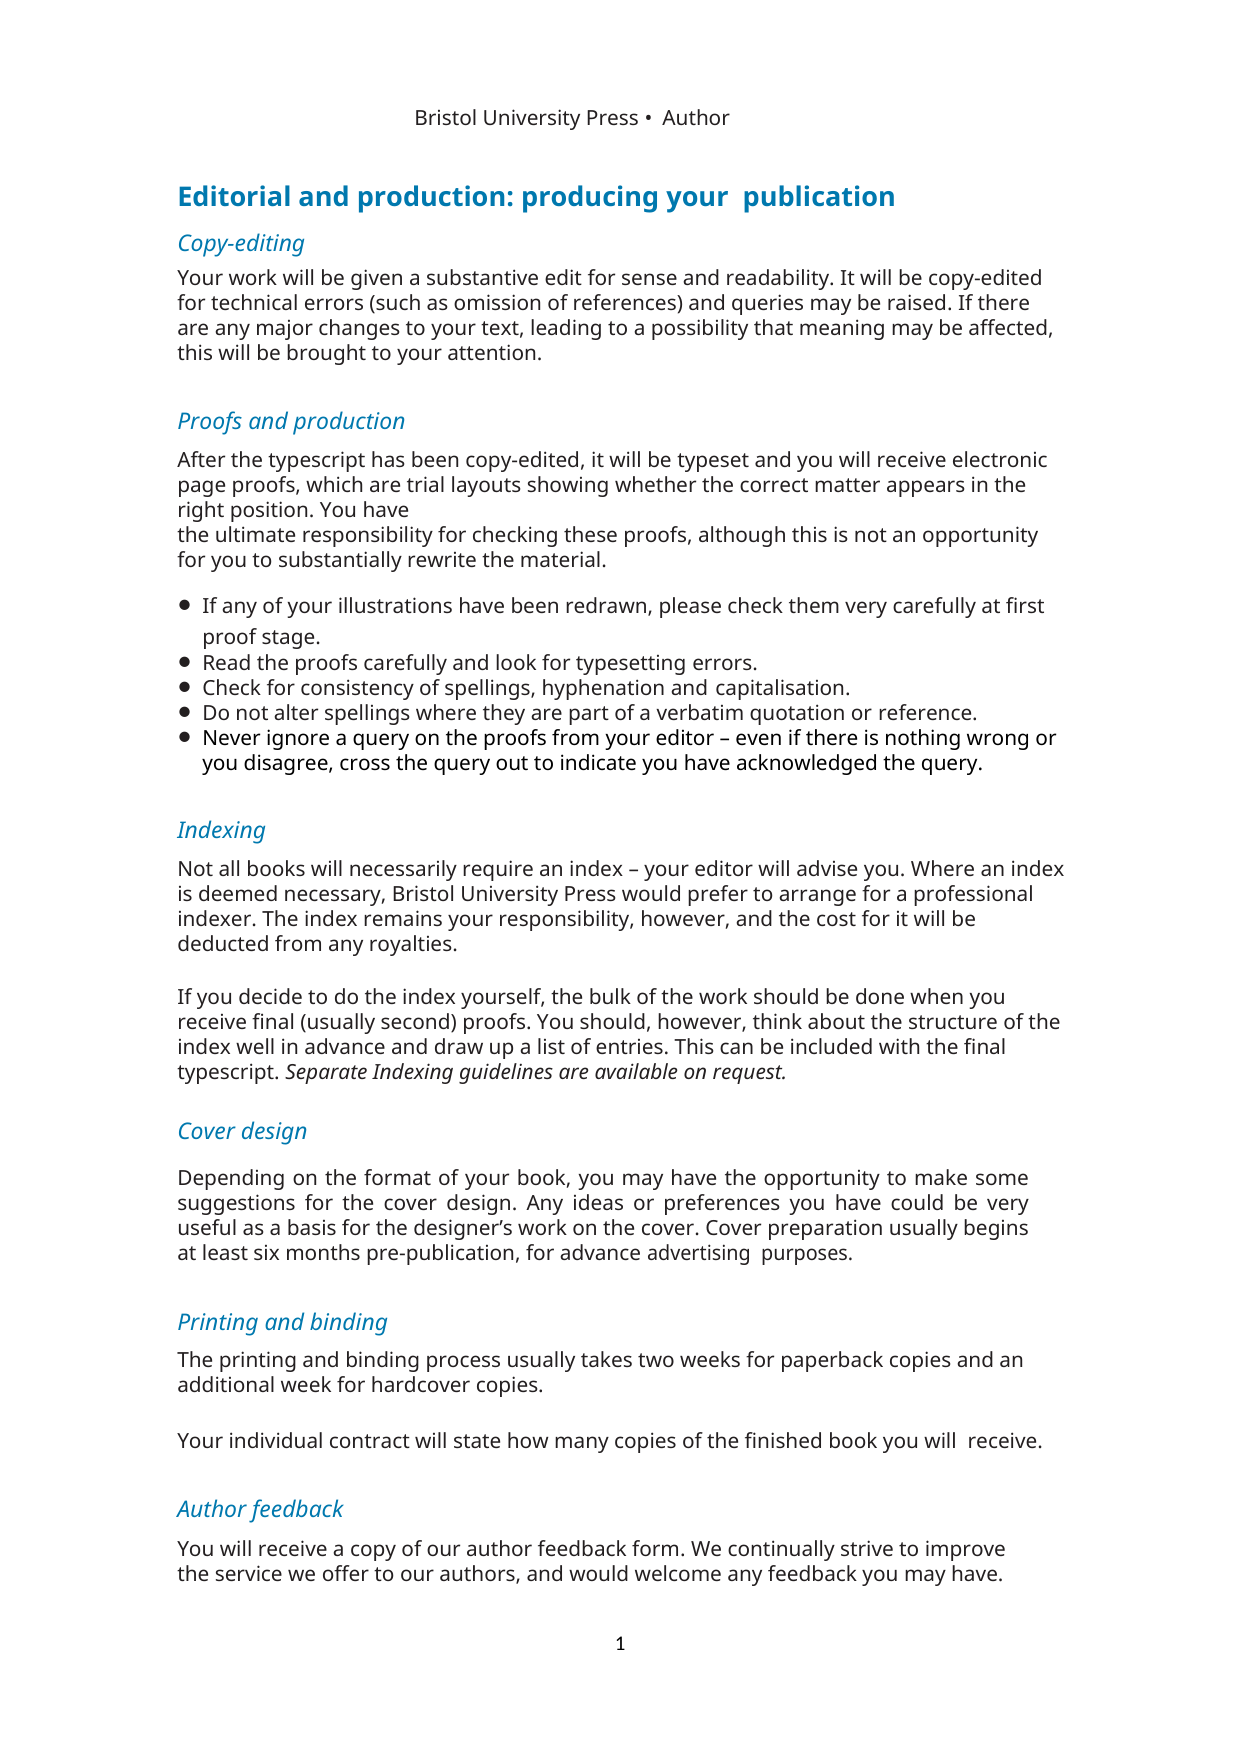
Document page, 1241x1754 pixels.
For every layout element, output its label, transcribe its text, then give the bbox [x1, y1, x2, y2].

text Your individual contract will state how many copies of the finished book you will receive. [177, 1426, 1069, 1454]
subtitle Cover design [177, 1115, 1069, 1146]
text Not all books will necessarily require an index – your editor will advise you. Where an index is deemed necessary, Bristol University Press would prefer to arrange for a professional indexer. The index remains your responsibility, however, and the cost for it will be deducted from any royalties. [177, 857, 1069, 957]
text The printing and binding process usually takes two weeks for paperback copies and an additional week for hardcover copies. [177, 1348, 1057, 1398]
list Do not alter spellings where they are part of a verbatim quotation or reference. [177, 700, 1069, 725]
text After the typescript has been copy-edited, it will be typeset and you will receive electronic page proofs, which are trial layouts showing whether the correct matter appears in the right position. You have [177, 447, 1052, 522]
list If any of your illustrations have been redrawn, please check them very carefully at first proof stage. [177, 590, 1069, 650]
text You will receive a copy of our author feedback form. We continually strive to improve the service we offer to our authors, and would welcome any feedback you may have. [177, 1536, 1038, 1586]
text Your work will be given a substantive edit for sense and readability. It will be copy-edited for technical errors (such as omission of references) and queries may be raised. If there are any major changes to your text, leading to a possibility that meaning may be affected, this will be brought to your attention. [177, 265, 1057, 365]
subtitle Copy-editing [177, 227, 1069, 258]
subtitle Author feedback [177, 1493, 1069, 1524]
text If you decide to do the index yourself, the bulk of the work should be done when you receive final (usually second) proofs. You should, however, think about the structure of the index well in advance and draw up a list of entries. This can be included with the final typescript. Separate Indexing guidelines are available on request. [177, 984, 1067, 1084]
subtitle Printing and binding [177, 1305, 1069, 1337]
text Depending on the format of your book, you may have the opportunity to make some suggestions for the cover design. Any ideas or preferences you have could be very useful as a basis for the designer’s work on the cover. Cover preparation usually begins at least six months pre-publication, for advance advertising purposes. [177, 1166, 1030, 1266]
subtitle Indexing [177, 814, 1069, 846]
text the ultimate responsibility for checking these proofs, although this is not an opportunity for you to substantially rewrite the material. [177, 522, 1069, 572]
list Read the proofs carefully and look for typesetting errors. [177, 650, 1069, 675]
subtitle Editorial and production: producing your publication [177, 177, 1069, 214]
subtitle Proofs and production [177, 405, 1069, 436]
list Never ignore a query on the proofs from your editor – even if there is nothing wrong or you disagree, cross the query out to indicate you have acknowledged the query. [177, 725, 1069, 775]
list Check for consistency of spellings, hyphenation and capitalisation. [177, 675, 1069, 700]
